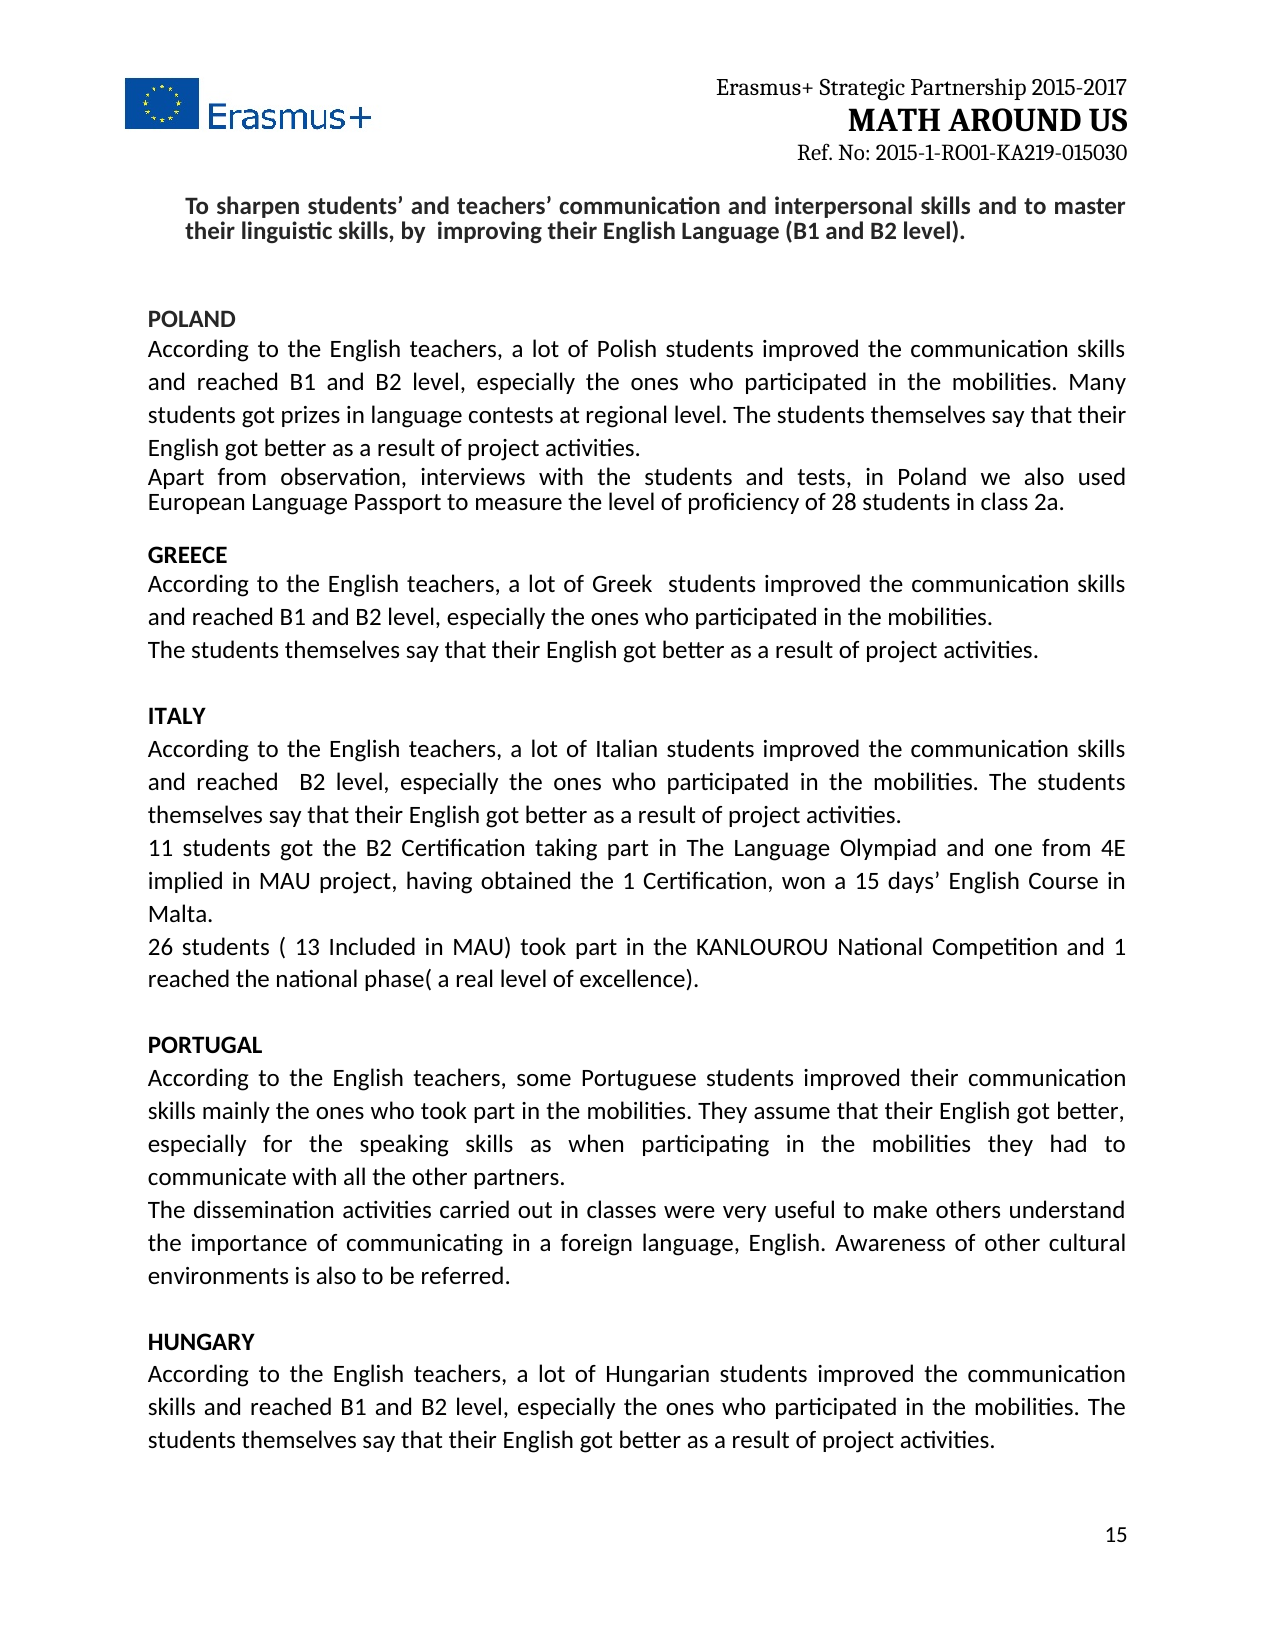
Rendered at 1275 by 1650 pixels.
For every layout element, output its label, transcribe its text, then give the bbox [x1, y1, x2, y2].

text To sharpen students’ and teachers’ communication and interpersonal skills and to master their linguistic skills, by improving their English Language (B1 and B2 level). [185, 194, 1127, 246]
text PORTUGAL [148, 1029, 1127, 1060]
text According to the English teachers, a lot of Greek students improved the communication skills and reached B1 and B2 level, especially the ones who participated in the mobilities. [148, 568, 1127, 632]
text The students themselves say that their English got better as a result of project activities. [148, 634, 1127, 665]
text Apart from observation, interviews with the students and tests, in Poland we also used European Language Passport to measure the level of proficiency of 28 students in class 2a. [148, 465, 1127, 517]
text According to the English teachers, some Portuguese students improved their communication skills mainly the ones who took part in the mobilities. They assume that their English got better, especially for the speaking skills as when participating in the mobilities they had to communicate with all the other partners. [148, 1062, 1127, 1192]
text According to the English teachers, a lot of Italian students improved the communication skills and reached B2 level, especially the ones who participated in the mobilities. The students themselves say that their English got better as a result of project activities. [148, 733, 1127, 829]
text ITALY [148, 700, 1127, 731]
picture [111, 64, 385, 143]
text HUNGARY [148, 1326, 1127, 1356]
text The dissemination activities carried out in classes were very useful to make others understand the importance of communicating in a foreign language, English. Awareness of other cultural environments is also to be referred. [148, 1194, 1127, 1290]
text According to the English teachers, a lot of Polish students improved the communication skills and reached B1 and B2 level, especially the ones who participated in the mobilities. Many students got prizes in language contests at regional level. The students themselves say that their English got better as a result of project activities. [148, 333, 1127, 462]
text POLAND [148, 307, 1127, 333]
text According to the English teachers, a lot of Hungarian students improved the communication skills and reached B1 and B2 level, especially the ones who participated in the mobilities. The students themselves say that their English got better as a result of project activities. [148, 1358, 1127, 1455]
text 11 students got the B2 Certification taking part in The Language Olympiad and one from 4E implied in MAU project, having obtained the 1 Certification, won a 15 days’ English Course in Malta. [148, 832, 1127, 928]
text 26 students ( 13 Included in MAU) took part in the KANLOUROU National Competition and 1 reached the national phase( a real level of excellence). [148, 931, 1127, 994]
text GREECE [148, 543, 1127, 568]
